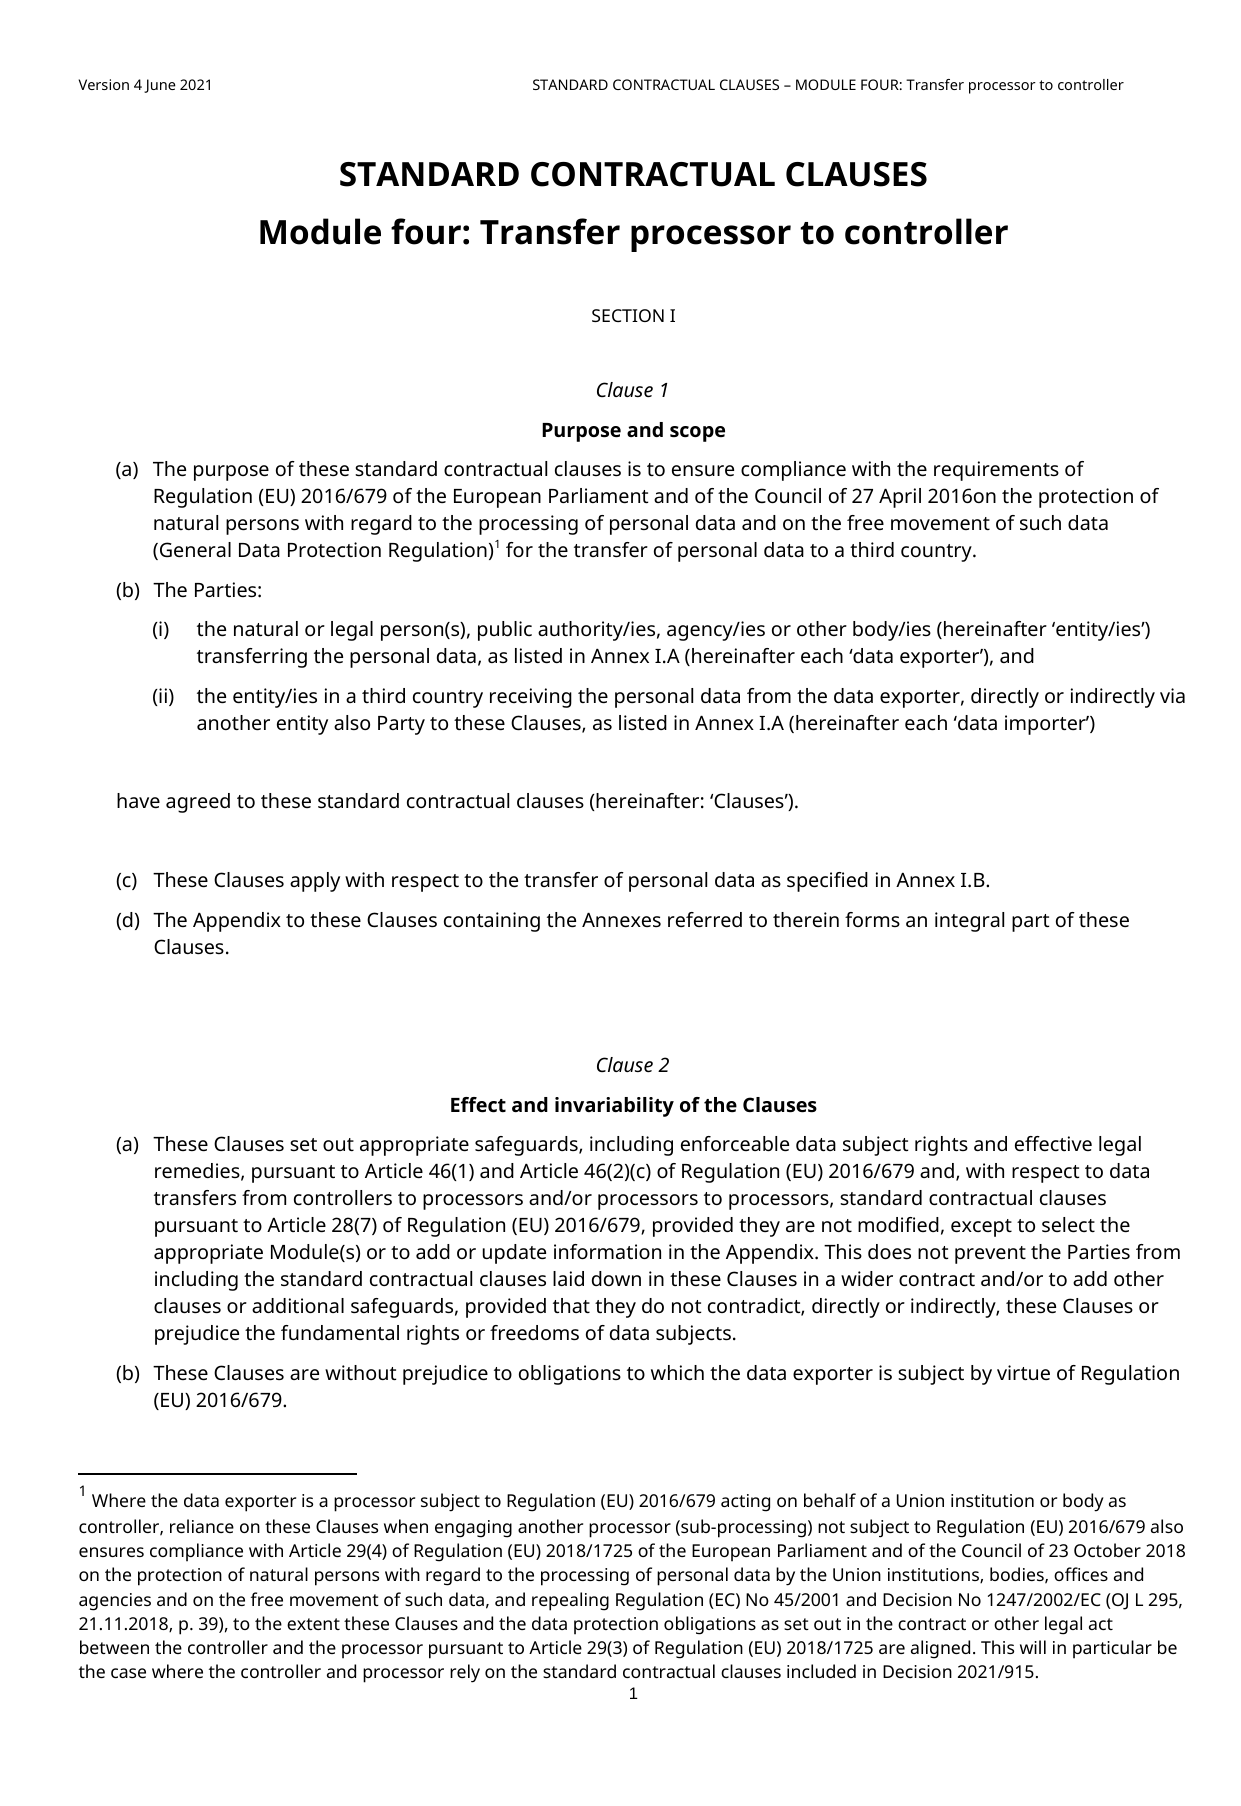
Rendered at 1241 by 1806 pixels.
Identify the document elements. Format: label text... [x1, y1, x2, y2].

list The purpose of these standard contractual clauses is to ensure compliance with the requirements of Regulation (EU) 2016/679 of the European Parliament and of the Council of 27 April 2016on the protection of natural persons with regard to the processing of personal data and on the free movement of such data (General Data Protection Regulation) for the transfer of personal data to a third country. [115, 456, 1188, 563]
list the natural or legal person(s), public authority/ies, agency/ies or other body/ies (hereinafter ‘entity/ies’) transferring the personal data, as listed in Annex I.A (hereinafter each ‘data exporter’), and [152, 615, 1188, 669]
text Clause 1 [78, 377, 1188, 403]
list These Clauses set out appropriate safeguards, including enforceable data subject rights and effective legal remedies, pursuant to Article 46(1) and Article 46(2)(c) of Regulation (EU) 2016/679 and, with respect to data transfers from controllers to processors and/or processors to processors, standard contractual clauses pursuant to Article 28(7) of Regulation (EU) 2016/679, provided they are not modified, except to select the appropriate Module(s) or to add or update information in the Appendix. This does not prevent the Parties from including the standard contractual clauses laid down in these Clauses in a wider contract and/or to add other clauses or additional safeguards, provided that they do not contradict, directly or indirectly, these Clauses or prejudice the fundamental rights or freedoms of data subjects. [116, 1131, 1188, 1346]
text Effect and invariability of the Clauses [78, 1091, 1188, 1118]
text Purpose and scope [78, 416, 1188, 443]
list These Clauses apply with respect to the transfer of personal data as specified in Annex I.B. [116, 867, 1188, 894]
text have agreed to these standard contractual clauses (hereinafter: ‘Clauses’). [78, 788, 1188, 815]
list the entity/ies in a third country receiving the personal data from the data exporter, directly or indirectly via another entity also Party to these Clauses, as listed in Annex I.A (hereinafter each ‘data importer’) [152, 682, 1188, 736]
text Module four: Transfer processor to controller [78, 209, 1188, 254]
text SECTION I [78, 303, 1188, 327]
text STANDARD CONTRACTUAL CLAUSES [78, 151, 1188, 196]
text Clause 2 [78, 1052, 1188, 1079]
list The Appendix to these Clauses containing the Annexes referred to therein forms an integral part of these Clauses. [116, 906, 1188, 960]
list The Parties: [116, 576, 1188, 603]
list These Clauses are without prejudice to obligations to which the data exporter is subject by virtue of Regulation (EU) 2016/679. [116, 1359, 1188, 1413]
